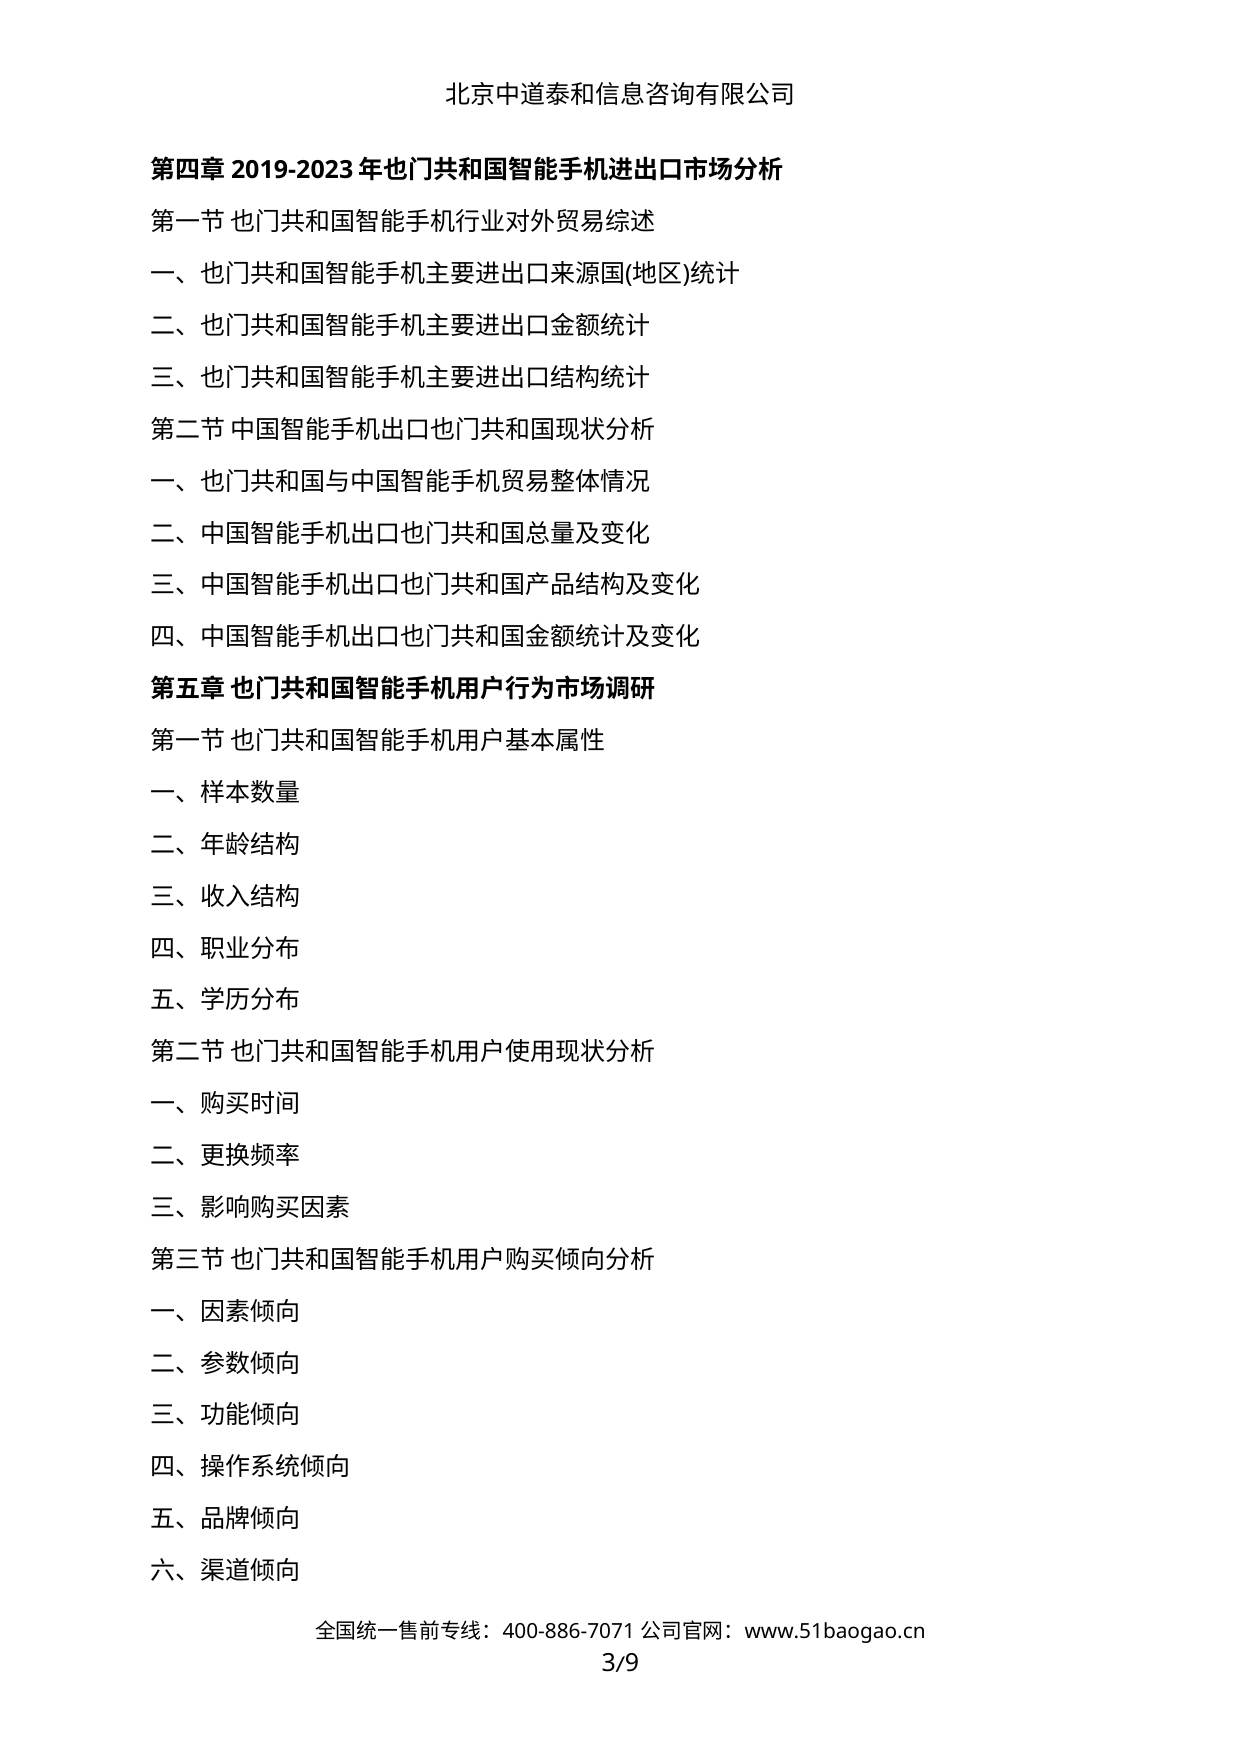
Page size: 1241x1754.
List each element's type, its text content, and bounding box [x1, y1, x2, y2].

text 第二节 中国智能手机出口也门共和国现状分析 [150, 409, 1090, 446]
text 一、也门共和国与中国智能手机贸易整体情况 [150, 461, 1090, 497]
text 三、中国智能手机出口也门共和国产品结构及变化 [150, 565, 1090, 601]
text 一、样本数量 [150, 772, 1090, 809]
text 三、影响购买因素 [150, 1187, 1090, 1224]
text 一、购买时间 [150, 1084, 1090, 1120]
text 六、渠道倾向 [150, 1551, 1090, 1587]
text 二、更换频率 [150, 1136, 1090, 1172]
text 三、也门共和国智能手机主要进出口结构统计 [150, 357, 1090, 394]
text 一、因素倾向 [150, 1291, 1090, 1327]
text 二、也门共和国智能手机主要进出口金额统计 [150, 306, 1090, 342]
text 第一节 也门共和国智能手机用户基本属性 [150, 721, 1090, 757]
text 五、品牌倾向 [150, 1499, 1090, 1535]
text 第一节 也门共和国智能手机行业对外贸易综述 [150, 202, 1090, 238]
text 二、参数倾向 [150, 1343, 1090, 1379]
text 三、功能倾向 [150, 1395, 1090, 1431]
text 二、年龄结构 [150, 824, 1090, 861]
text 第四章 2019-2023年也门共和国智能手机进出口市场分析 [150, 150, 1090, 186]
text 第三节 也门共和国智能手机用户购买倾向分析 [150, 1239, 1090, 1276]
text 第二节 也门共和国智能手机用户使用现状分析 [150, 1032, 1090, 1068]
text 四、职业分布 [150, 928, 1090, 964]
text 二、中国智能手机出口也门共和国总量及变化 [150, 513, 1090, 549]
text 第五章 也门共和国智能手机用户行为市场调研 [150, 669, 1090, 705]
text 一、也门共和国智能手机主要进出口来源国(地区)统计 [150, 254, 1090, 290]
text 四、操作系统倾向 [150, 1447, 1090, 1483]
text 三、收入结构 [150, 876, 1090, 912]
text 五、学历分布 [150, 980, 1090, 1016]
text 四、中国智能手机出口也门共和国金额统计及变化 [150, 617, 1090, 653]
